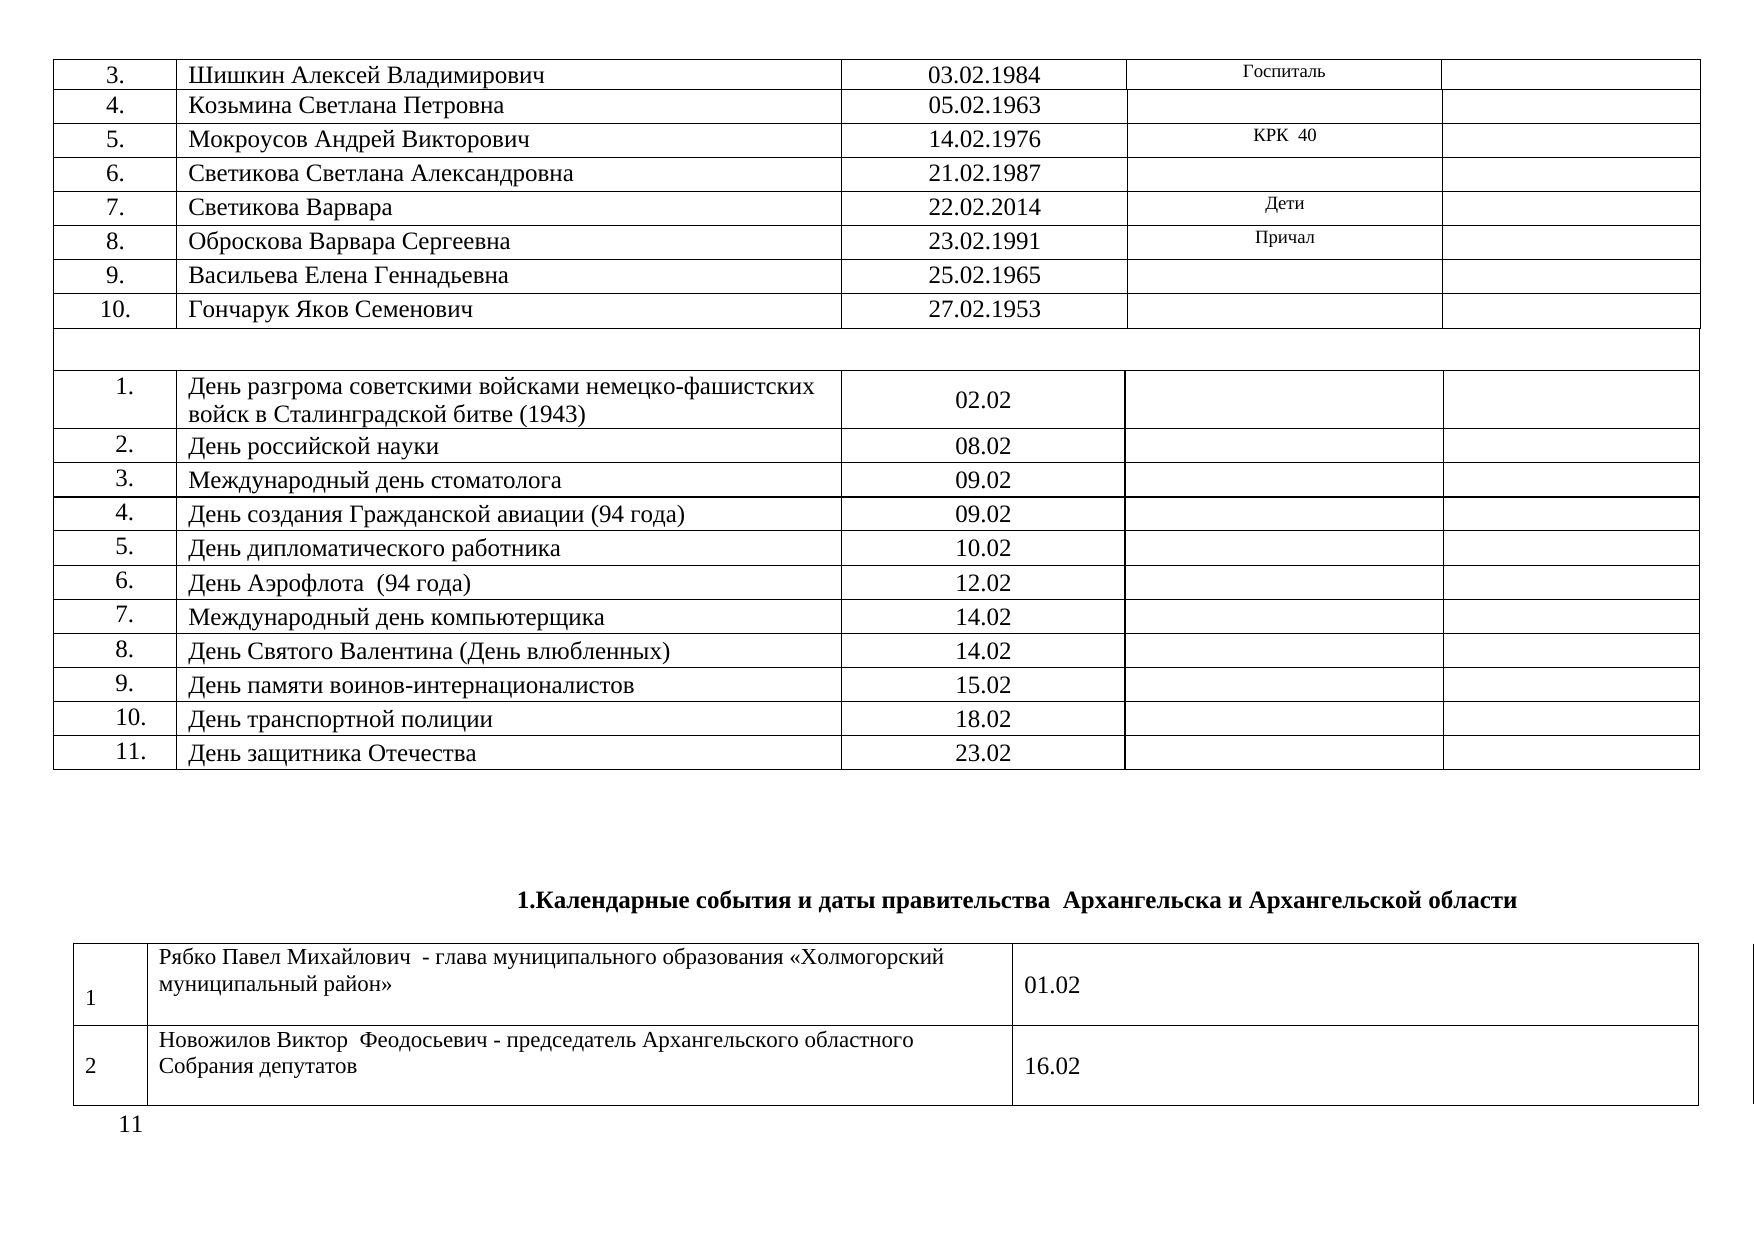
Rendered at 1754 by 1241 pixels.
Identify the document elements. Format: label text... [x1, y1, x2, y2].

table_cell КРК 40 [1128, 124, 1442, 157]
table_cell 3. [54, 60, 176, 89]
table_cell [1444, 600, 1699, 633]
table_cell [1126, 600, 1443, 633]
table_cell 27.02.1953 [842, 294, 1127, 327]
table_cell [1126, 702, 1443, 735]
table_cell [1444, 463, 1699, 496]
table_cell [54, 668, 176, 701]
table_cell 09.02 [842, 463, 1124, 496]
table_cell Новожилов Виктор Феодосьевич - председатель Архангельского областного Собрания депутатов [148, 1026, 1012, 1105]
table_cell 14.02 [842, 600, 1124, 633]
table_cell 18.02 [842, 702, 1124, 735]
table_cell [54, 531, 176, 564]
table_header [1699, 943, 1754, 1105]
table_cell Васильева Елена Геннадьевна [177, 260, 841, 293]
table_cell [1128, 90, 1442, 123]
table_cell Светикова Светлана Александровна [177, 158, 841, 191]
table_cell [1128, 158, 1442, 191]
table_cell 10.02 [842, 531, 1124, 564]
table_cell [1126, 498, 1443, 530]
table_cell [1444, 736, 1699, 769]
table_cell [54, 736, 176, 769]
table_cell Мокроусов Андрей Викторович [177, 124, 841, 157]
table_cell [1444, 371, 1699, 428]
table_cell [1443, 226, 1700, 259]
table_cell [1126, 531, 1443, 564]
table_cell [54, 634, 176, 667]
table_cell 6. [54, 158, 176, 191]
table_cell 21.02.1987 [842, 158, 1127, 191]
table_cell [54, 429, 176, 462]
table_cell День Аэрофлота (94 года) [177, 566, 841, 598]
table_cell 08.02 [842, 429, 1124, 462]
table_header 01.02 [1013, 944, 1698, 1025]
table_cell [1128, 260, 1442, 293]
table_cell День памяти воинов-интернационалистов [177, 668, 841, 701]
table_cell 05.02.1963 [842, 90, 1127, 123]
table_cell 14.02.1976 [842, 124, 1127, 157]
table_cell День создания Гражданской авиации (94 года) [177, 498, 841, 530]
table_cell Оброскова Варвара Сергеевна [177, 226, 841, 259]
table_cell [1444, 498, 1699, 530]
table_cell [1444, 566, 1699, 598]
table_cell 14.02 [842, 634, 1124, 667]
table_cell 23.02.1991 [842, 226, 1127, 259]
table_cell [54, 702, 176, 735]
table_cell День разгрома советскими войсками немецко-фашистских войск в Сталинградской битве (1943) [177, 371, 841, 428]
table_cell 2 [74, 1026, 147, 1105]
table_cell День российской науки [177, 429, 841, 462]
table_cell 7. [54, 192, 176, 225]
table_cell [1126, 736, 1443, 769]
table_cell [1126, 634, 1443, 667]
table_cell Козьмина Светлана Петровна [177, 90, 841, 123]
table_cell Госпиталь [1127, 60, 1441, 89]
table_cell День защитника Отечества [177, 736, 841, 769]
table_cell 16.02 [1013, 1026, 1698, 1105]
table_cell 03.02.1984 [842, 60, 1126, 89]
table_cell [1444, 429, 1699, 462]
table_cell Светикова Варвара [177, 192, 841, 225]
table_cell Причал [1128, 226, 1442, 259]
table_cell [54, 600, 176, 633]
table_cell [1126, 429, 1443, 462]
table_cell Дети [1128, 192, 1442, 225]
table_cell День транспортной полиции [177, 702, 841, 735]
text 1.Календарные события и даты правительства Архангельска и Архангельской области [399, 885, 1636, 914]
table_cell [1126, 566, 1443, 598]
table_cell [1444, 668, 1699, 701]
table_cell Шишкин Алексей Владимирович [177, 60, 841, 89]
table_cell 23.02 [842, 736, 1124, 769]
table_cell [1126, 371, 1443, 428]
table_cell [1443, 124, 1700, 157]
table_cell [1443, 192, 1700, 225]
table_cell 02.02 [842, 371, 1124, 428]
table_cell [1443, 260, 1700, 293]
table_cell Международный день компьютерщика [177, 600, 841, 633]
table_cell [54, 371, 176, 428]
table_cell 25.02.1965 [842, 260, 1127, 293]
table_cell 10. [54, 294, 176, 327]
table_cell [1126, 463, 1443, 496]
table_cell [54, 566, 176, 598]
table_cell [1444, 702, 1699, 735]
table_cell [54, 498, 176, 530]
table_cell [1128, 294, 1442, 327]
table_cell [54, 329, 1699, 370]
table_cell 4. [54, 90, 176, 123]
table_cell [1444, 531, 1699, 564]
table_cell 9. [54, 260, 176, 293]
table_cell День Святого Валентина (День влюбленных) [177, 634, 841, 667]
table_cell 22.02.2014 [842, 192, 1127, 225]
table_cell День дипломатического работника [177, 531, 841, 564]
table_cell 09.02 [842, 498, 1124, 530]
table_cell [1443, 90, 1700, 123]
table_cell Гончарук Яков Семенович [177, 294, 841, 327]
table_cell 15.02 [842, 668, 1124, 701]
table_cell Международный день стоматолога [177, 463, 841, 496]
table_cell [1442, 60, 1700, 89]
table_cell [1126, 668, 1443, 701]
table_header Рябко Павел Михайлович - глава муниципального образования «Холмогорский муниципальный район» [148, 944, 1012, 1025]
table_cell 12.02 [842, 566, 1124, 598]
table_cell [1443, 158, 1700, 191]
table_cell [1443, 294, 1700, 327]
table_cell [54, 463, 176, 496]
table_cell [1444, 634, 1699, 667]
table_cell 8. [54, 226, 176, 259]
table_header 1 [74, 944, 147, 1025]
table_cell 5. [54, 124, 176, 157]
